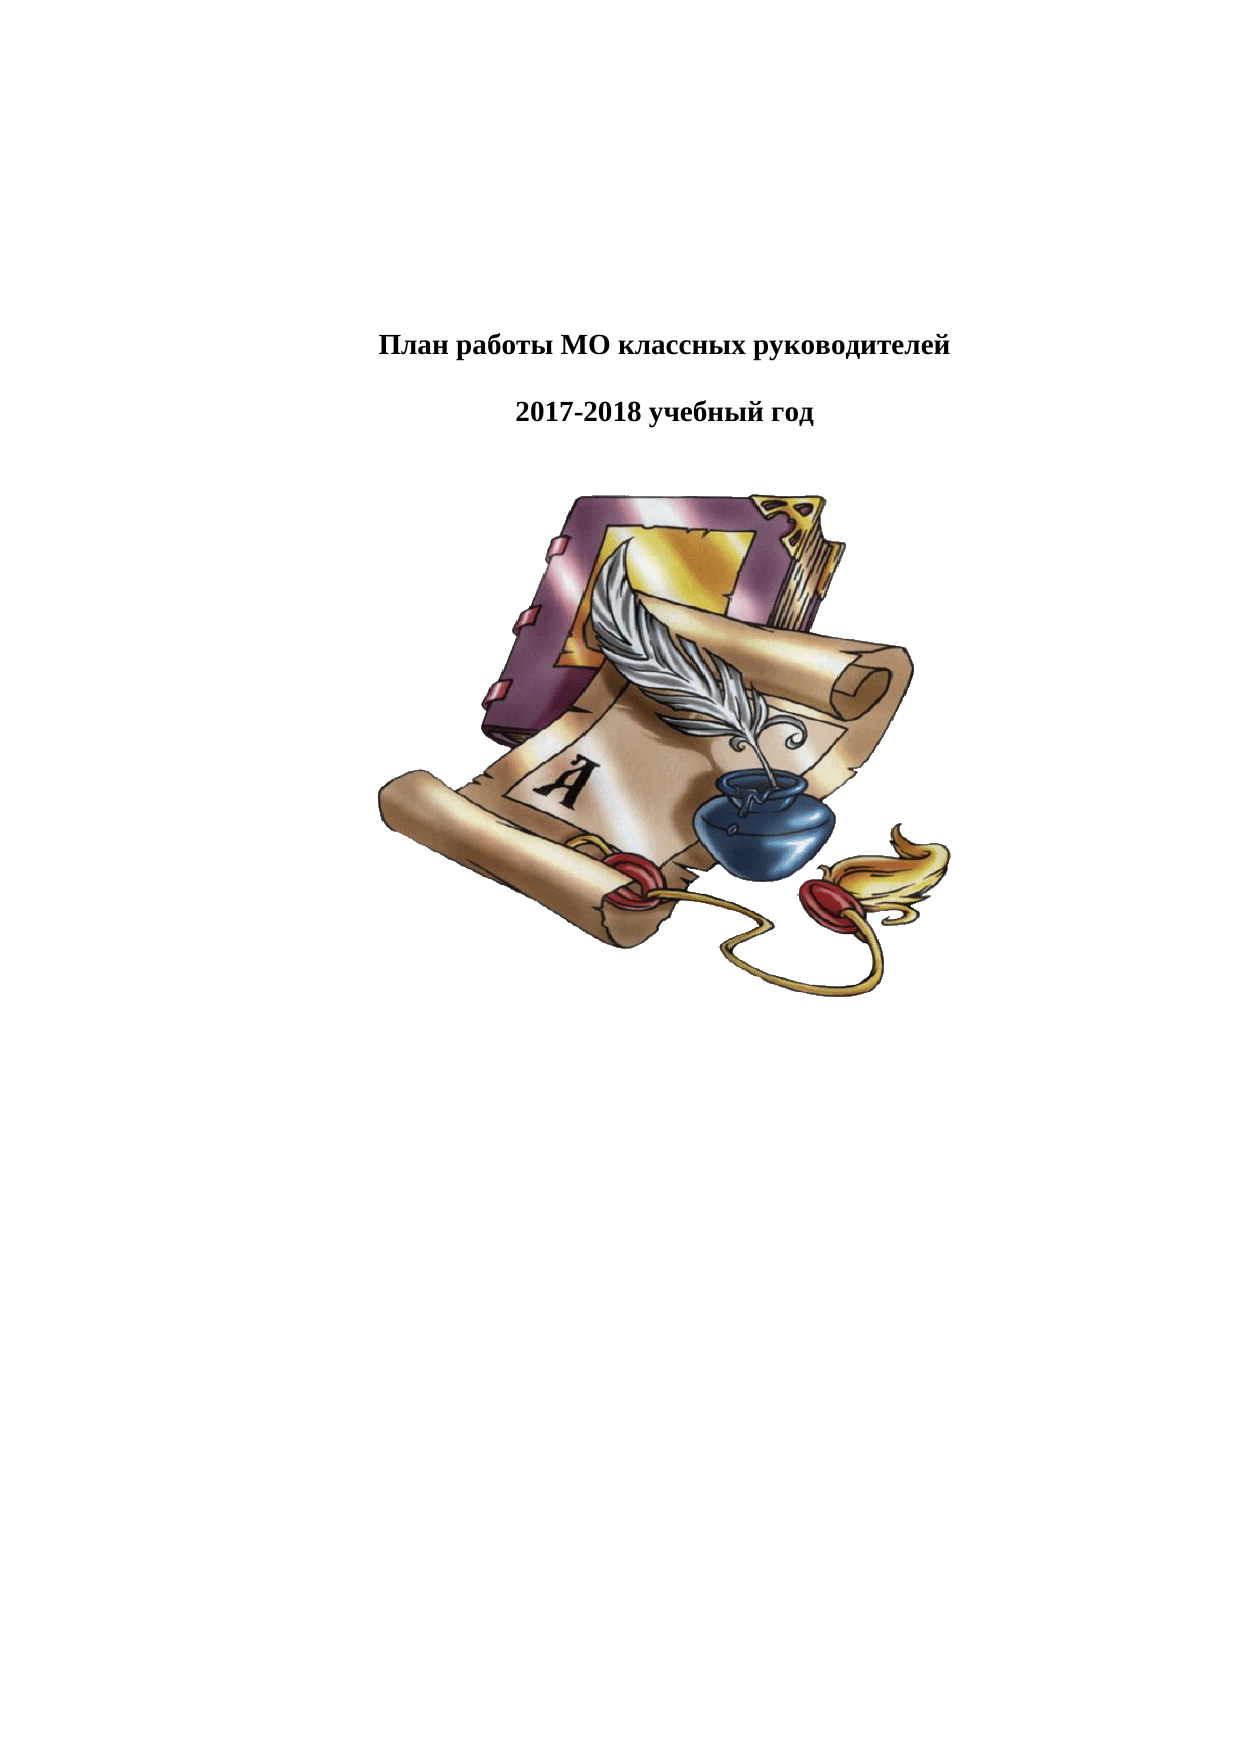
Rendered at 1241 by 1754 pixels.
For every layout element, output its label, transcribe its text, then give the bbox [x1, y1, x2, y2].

picture [370, 482, 959, 1009]
text 2017-2018 учебный год [177, 394, 1152, 428]
text План работы МО классных руководителей [177, 327, 1152, 361]
